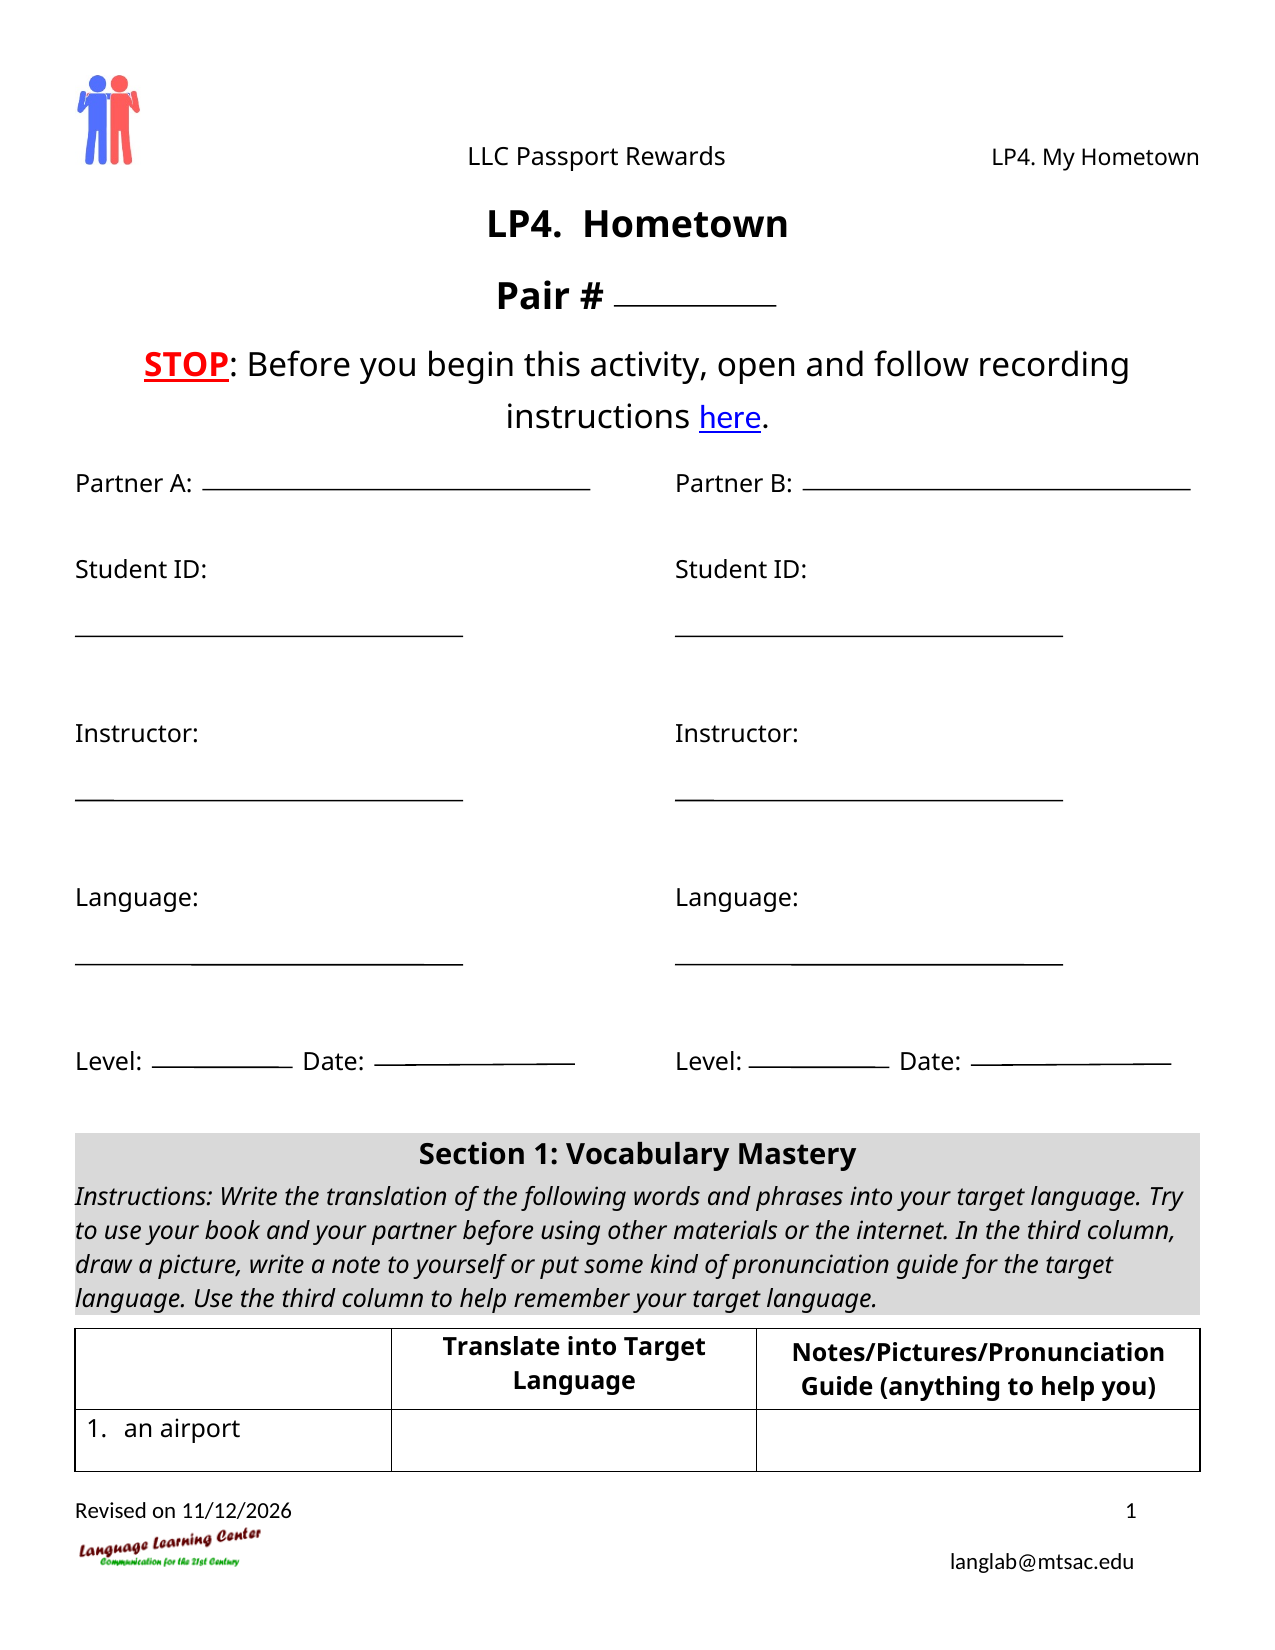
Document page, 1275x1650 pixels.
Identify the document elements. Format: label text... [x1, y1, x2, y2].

text Partner B: [675, 466, 1200, 500]
table_header Notes/Pictures/Pronunciation Guide (anything to help you) [757, 1329, 1199, 1409]
subtitle Pair # [75, 269, 1200, 320]
table_header Translate into Target Language [392, 1329, 756, 1409]
text Student ID: [675, 551, 1200, 687]
text Instructor: [75, 715, 600, 852]
text Level: Date: [75, 1044, 600, 1078]
table_header [76, 1329, 391, 1409]
table_cell an airport [76, 1410, 391, 1471]
table_cell [392, 1410, 756, 1471]
picture [75, 75, 141, 165]
text Instructions: Write the translation of the following words and phrases into your target language. Try to use your book and your partner before using other materials or the internet. In the third column, draw a picture, write a note to yourself or put some kind of pronunciation guide for the target language. Use the third column to help remember your target language. [75, 1179, 1200, 1315]
text Language: [75, 879, 600, 1016]
text Language: [675, 879, 1200, 1016]
text Instructor: [675, 715, 1200, 852]
text Partner A: [75, 466, 600, 500]
picture [75, 1524, 263, 1570]
text Student ID: [75, 551, 600, 687]
text Level: Date: [675, 1044, 1200, 1078]
text STOP: Before you begin this activity, open and follow recording instructions here. [75, 341, 1200, 438]
subtitle LP4. Hometown [75, 197, 1200, 248]
table_cell [757, 1410, 1199, 1471]
subtitle Section 1: Vocabulary Mastery [75, 1133, 1200, 1173]
